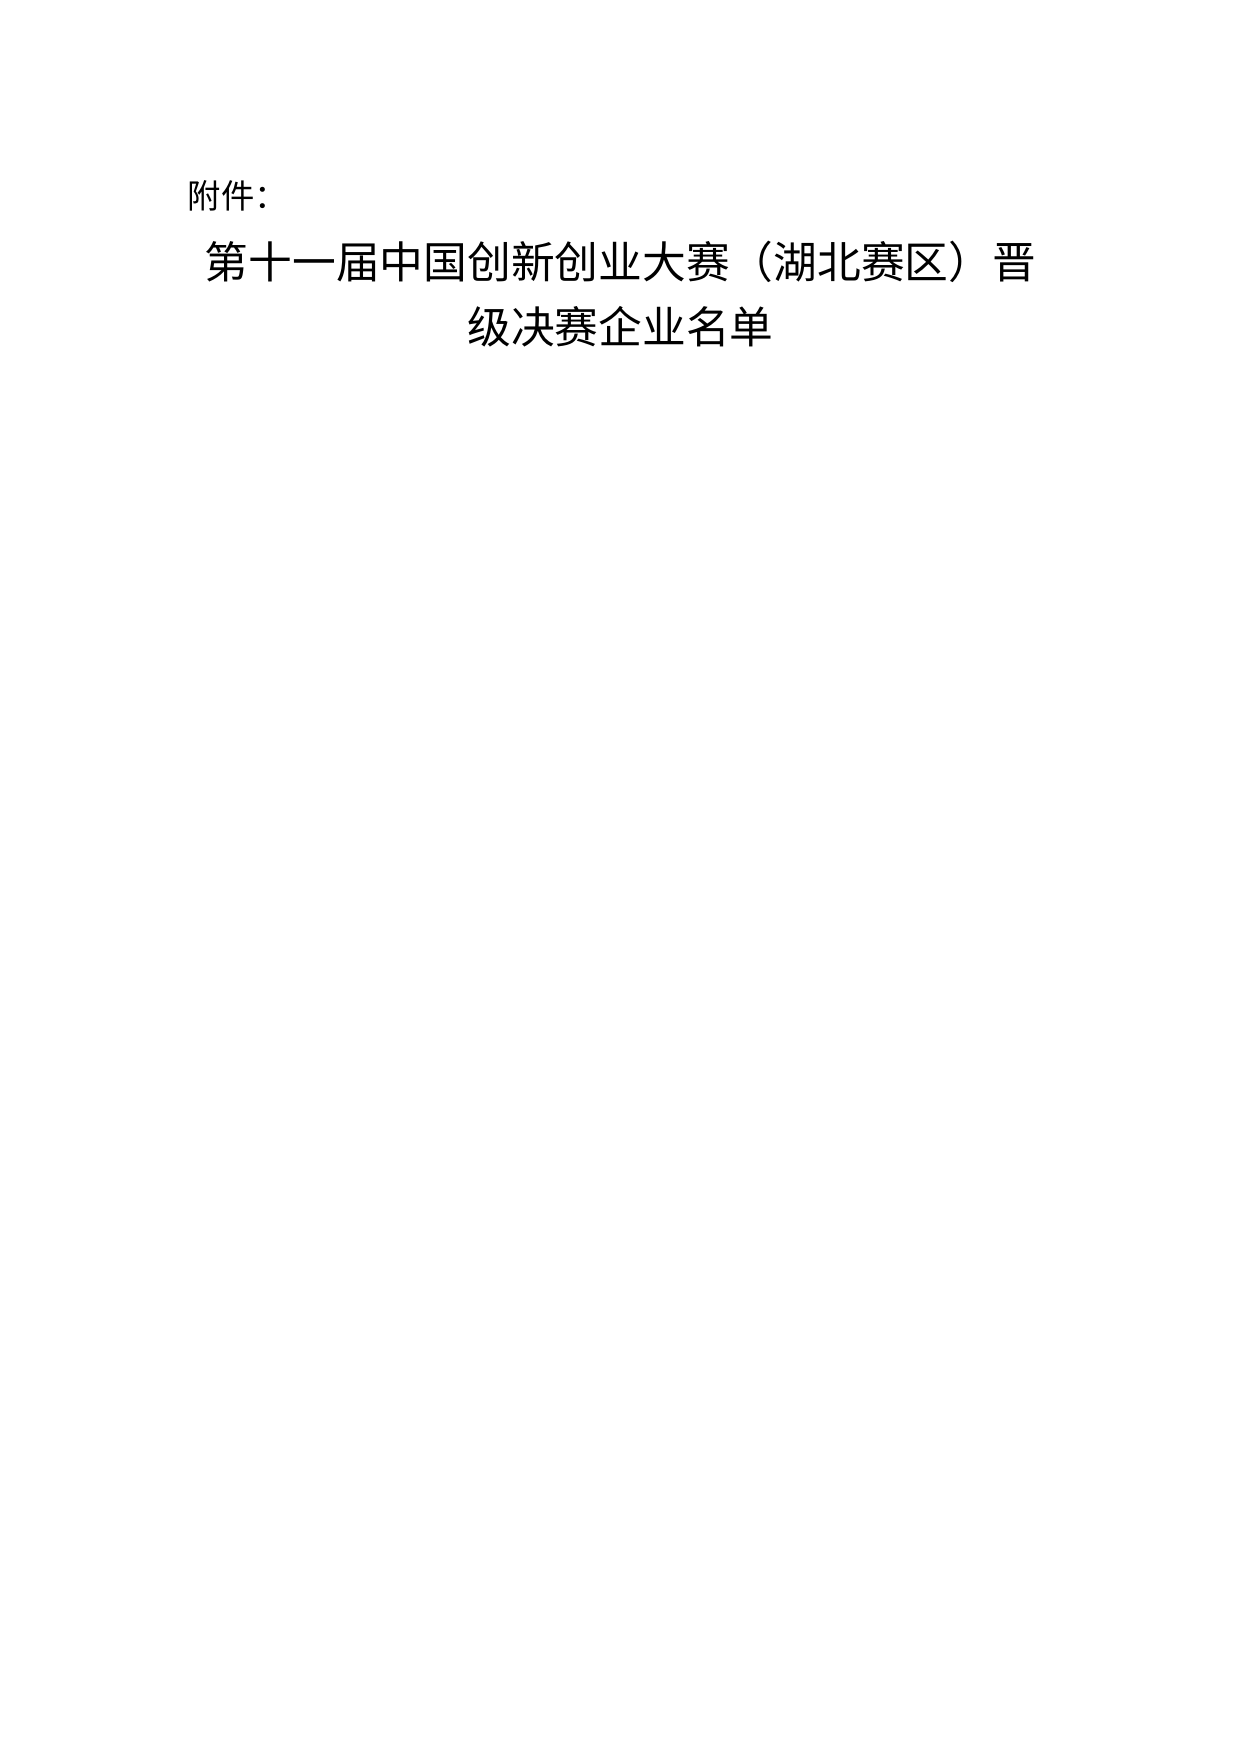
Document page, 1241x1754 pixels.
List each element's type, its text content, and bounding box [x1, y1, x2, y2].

text 附件： [187, 162, 1053, 227]
text 第十一届中国创新创业大赛（湖北赛区）晋级决赛企业名单 [187, 227, 1053, 357]
